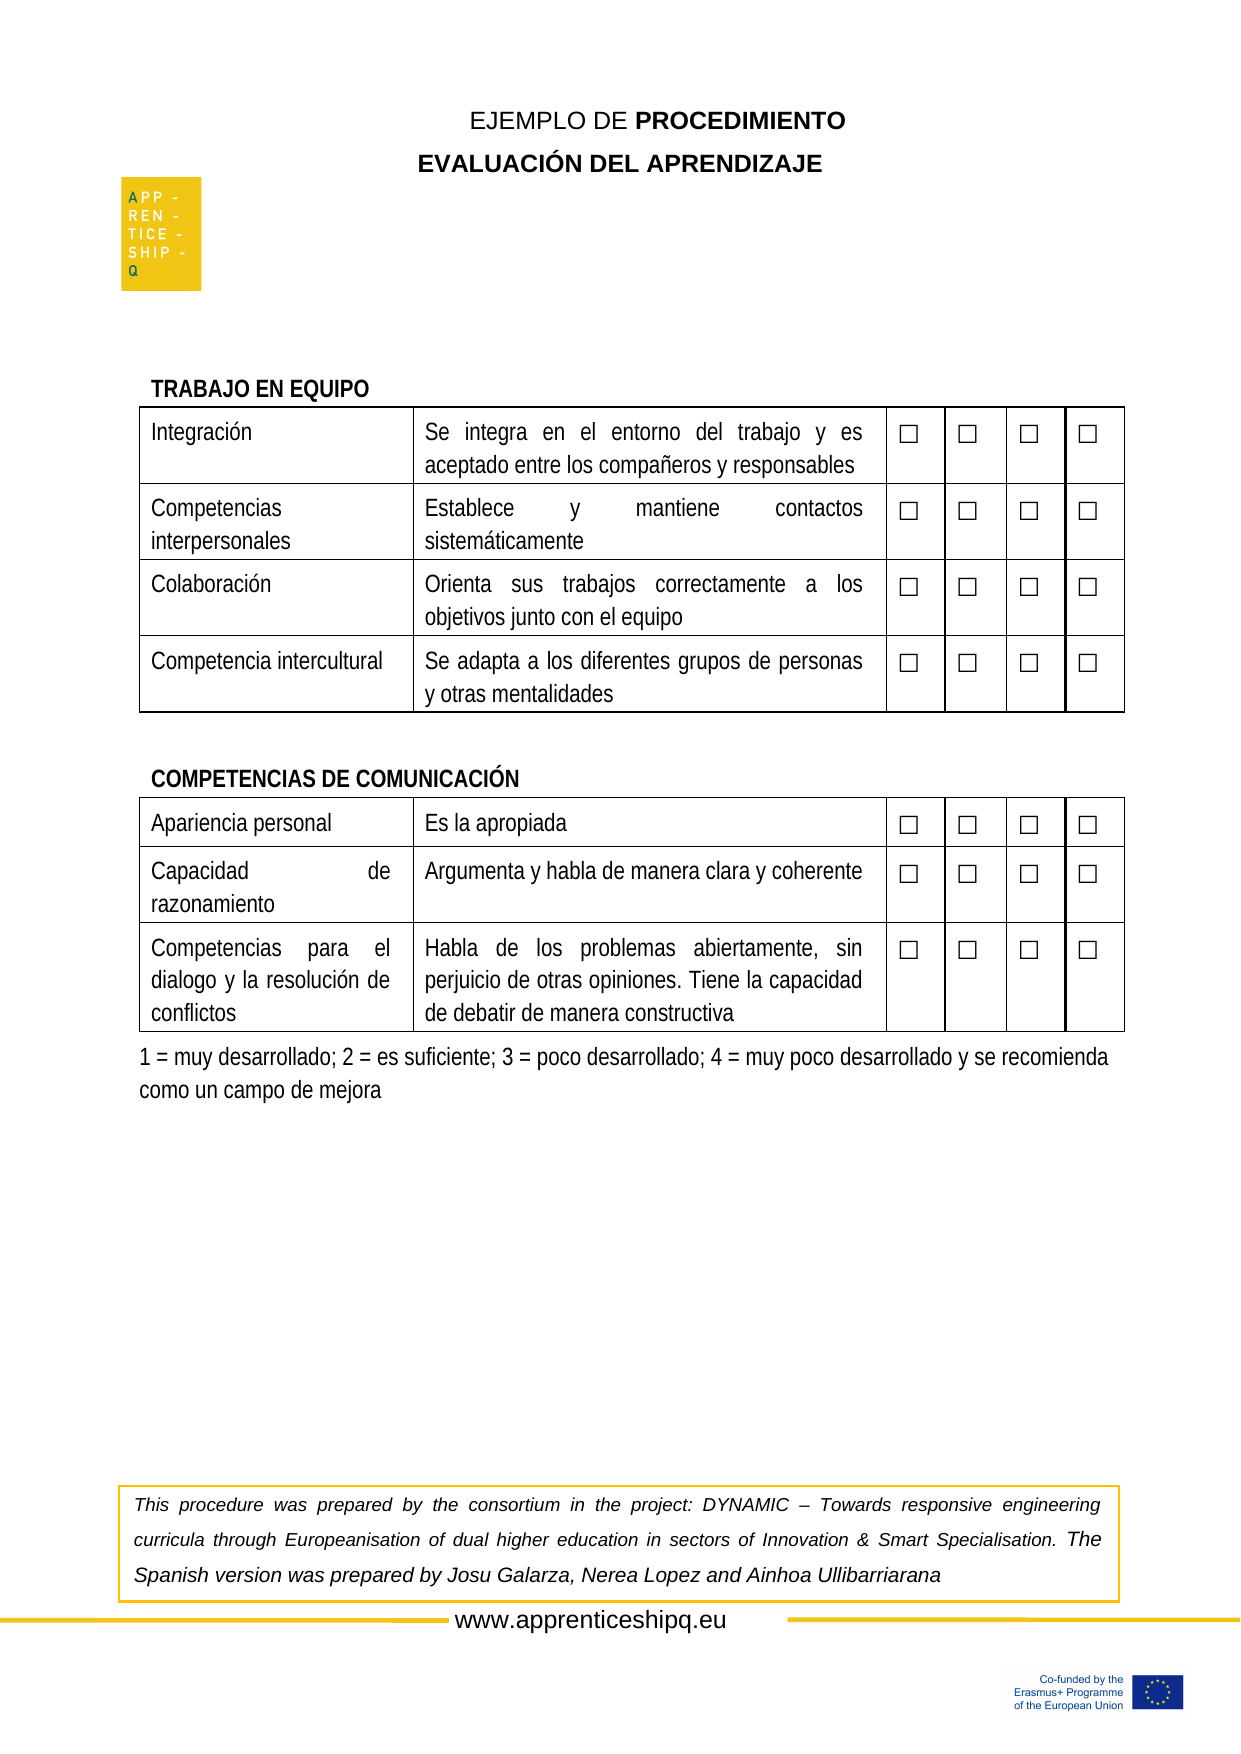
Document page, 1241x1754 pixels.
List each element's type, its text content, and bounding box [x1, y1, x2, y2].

table_cell [946, 798, 1006, 846]
table_cell Competencia intercultural [140, 636, 413, 711]
table_cell Establece y mantiene contactos sistemáticamente [414, 484, 886, 559]
table_cell COMPETENCIAS DE COMUNICACIÓN [140, 713, 1124, 797]
table_cell [1007, 798, 1064, 846]
table_cell [946, 408, 1006, 483]
table_cell Orienta sus trabajos correctamente a los objetivos junto con el equipo [414, 560, 886, 635]
picture [121, 177, 202, 291]
table_cell [1067, 484, 1124, 559]
table_cell [1007, 636, 1064, 711]
table_cell Argumenta y habla de manera clara y coherente [414, 847, 886, 922]
table_cell [1067, 408, 1124, 483]
table_cell [887, 923, 944, 1031]
table_cell [1007, 923, 1064, 1031]
table_cell [887, 798, 944, 846]
table_cell [946, 560, 1006, 635]
table_cell [887, 636, 944, 711]
table_cell [1007, 847, 1064, 922]
table_cell [887, 560, 944, 635]
table_cell [887, 408, 944, 483]
table_cell Es la apropiada [414, 798, 886, 846]
table_cell Colaboración [140, 560, 413, 635]
table_cell [946, 923, 1006, 1031]
picture [1004, 1665, 1192, 1719]
table_cell Integración [140, 408, 413, 483]
table_cell Apariencia personal [140, 798, 413, 846]
table_cell Competencias para el dialogo y la resolución de conflictos [140, 923, 413, 1031]
table_cell Se integra en el entorno del trabajo y es aceptado entre los compañeros y responsables [414, 408, 886, 483]
text 1 = muy desarrollado; 2 = es suficiente; 3 = poco desarrollado; 4 = muy poco desarrollado y se recomienda como un campo de mejora [139, 1042, 1111, 1103]
table_cell [1007, 484, 1064, 559]
table_header TRABAJO EN EQUIPO [140, 322, 1124, 406]
table_cell [1007, 560, 1064, 635]
table_cell [1067, 636, 1124, 711]
table_cell [946, 636, 1006, 711]
table_cell [887, 484, 944, 559]
table_cell Habla de los problemas abiertamente, sin perjuicio de otras opiniones. Tiene la capacidad de debatir de manera constructiva [414, 923, 886, 1031]
table_cell [887, 847, 944, 922]
table_cell [1067, 560, 1124, 635]
table_cell [946, 847, 1006, 922]
table_cell [946, 484, 1006, 559]
table_cell Competencias interpersonales [140, 484, 413, 559]
table_cell Capacidad de razonamiento [140, 847, 413, 922]
table_cell [1067, 798, 1124, 846]
table_cell [1007, 408, 1064, 483]
table_cell Se adapta a los diferentes grupos de personas y otras mentalidades [414, 636, 886, 711]
table_cell [1067, 847, 1124, 922]
table_cell [1067, 923, 1124, 1031]
